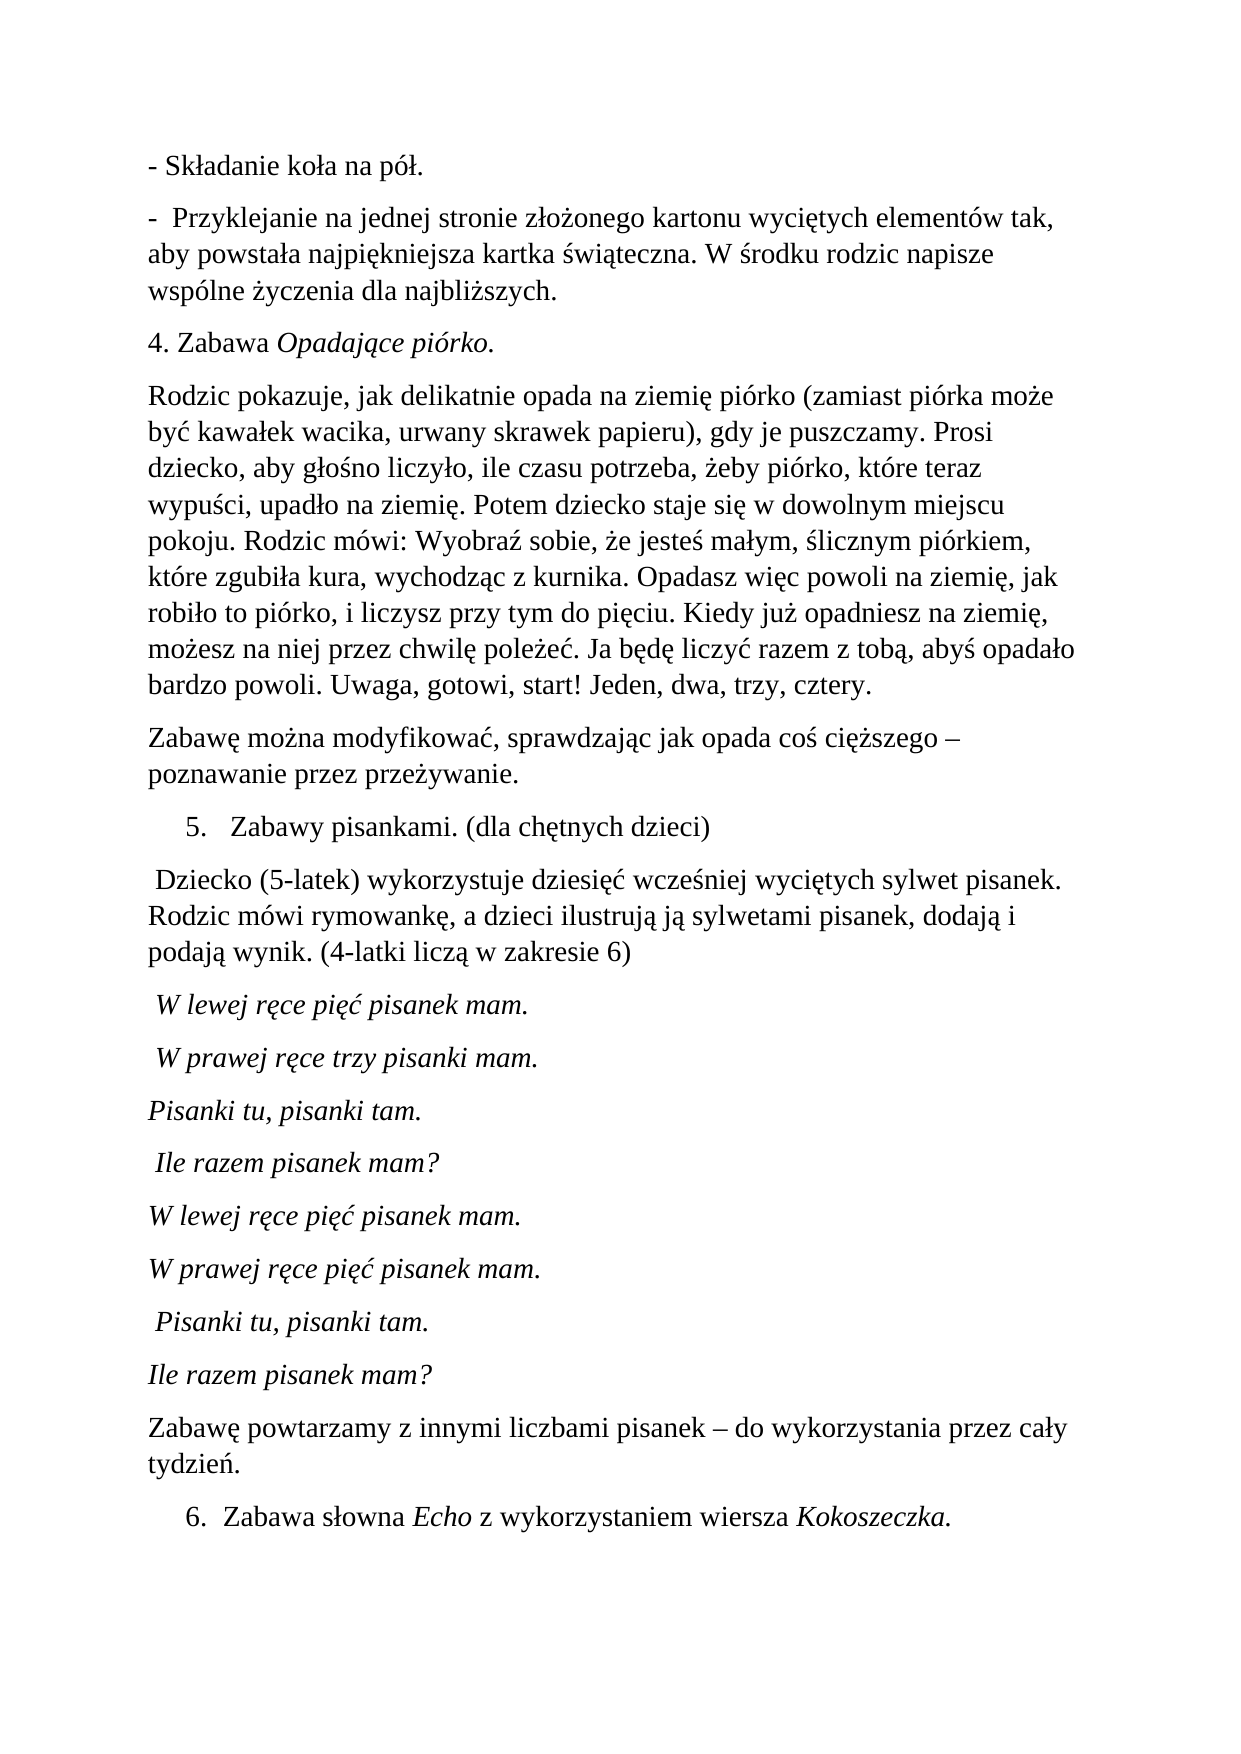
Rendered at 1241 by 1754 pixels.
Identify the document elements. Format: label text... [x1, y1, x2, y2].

text W prawej ręce trzy pisanki mam. [148, 1040, 1093, 1073]
text Pisanki tu, pisanki tam. [148, 1304, 1093, 1338]
text Ile razem pisanek mam? [148, 1146, 1093, 1179]
text Rodzic pokazuje, jak delikatnie opada na ziemię piórko (zamiast piórka może być kawałek wacika, urwany skrawek papieru), gdy je puszczamy. Prosi dziecko, aby głośno liczyło, ile czasu potrzeba, żeby piórko, które teraz wypuści, upadło na ziemię. Potem dziecko staje się w dowolnym miejscu pokoju. Rodzic mówi: Wyobraź sobie, że jesteś małym, ślicznym piórkiem, które zgubiła kura, wychodząc z kurnika. Opadasz więc powoli na ziemię, jak robiło to piórko, i liczysz przy tym do pięciu. Kiedy już opadniesz na ziemię, możesz na niej przez chwilę poleżeć. Ja będę liczyć razem z tobą, abyś opadało bardzo powoli. Uwaga, gotowi, start! Jeden, dwa, trzy, cztery. [148, 378, 1093, 701]
text W lewej ręce pięć pisanek mam. [148, 1198, 1093, 1232]
text Zabawę można modyfikować, sprawdzając jak opada coś cięższego – poznawanie przez przeżywanie. [148, 720, 1093, 790]
text Dziecko (5-latek) wykorzystuje dziesięć wcześniej wyciętych sylwet pisanek. Rodzic mówi rymowankę, a dzieci ilustrują ją sylwetami pisanek, dodają i podają wynik. (4-latki liczą w zakresie 6) [148, 862, 1093, 968]
text Pisanki tu, pisanki tam. [148, 1093, 1093, 1126]
text Zabawę powtarzamy z innymi liczbami pisanek – do wykorzystania przez cały tydzień. [148, 1410, 1093, 1479]
text - Składanie koła na pół. [148, 148, 1093, 181]
text W prawej ręce pięć pisanek mam. [148, 1251, 1093, 1285]
text Ile razem pisanek mam? [148, 1357, 1093, 1390]
text - Przyklejanie na jednej stronie złożonego kartonu wyciętych elementów tak, aby powstała najpiękniejsza kartka świąteczna. W środku rodzic napisze wspólne życzenia dla najbliższych. [148, 200, 1093, 306]
text W lewej ręce pięć pisanek mam. [148, 987, 1093, 1021]
list Zabawa słowna Echo z wykorzystaniem wiersza Kokoszeczka. [185, 1499, 1093, 1532]
text 4. Zabawa Opadające piórko. [148, 326, 1093, 359]
list Zabawy pisankami. (dla chętnych dzieci) [185, 809, 1093, 843]
